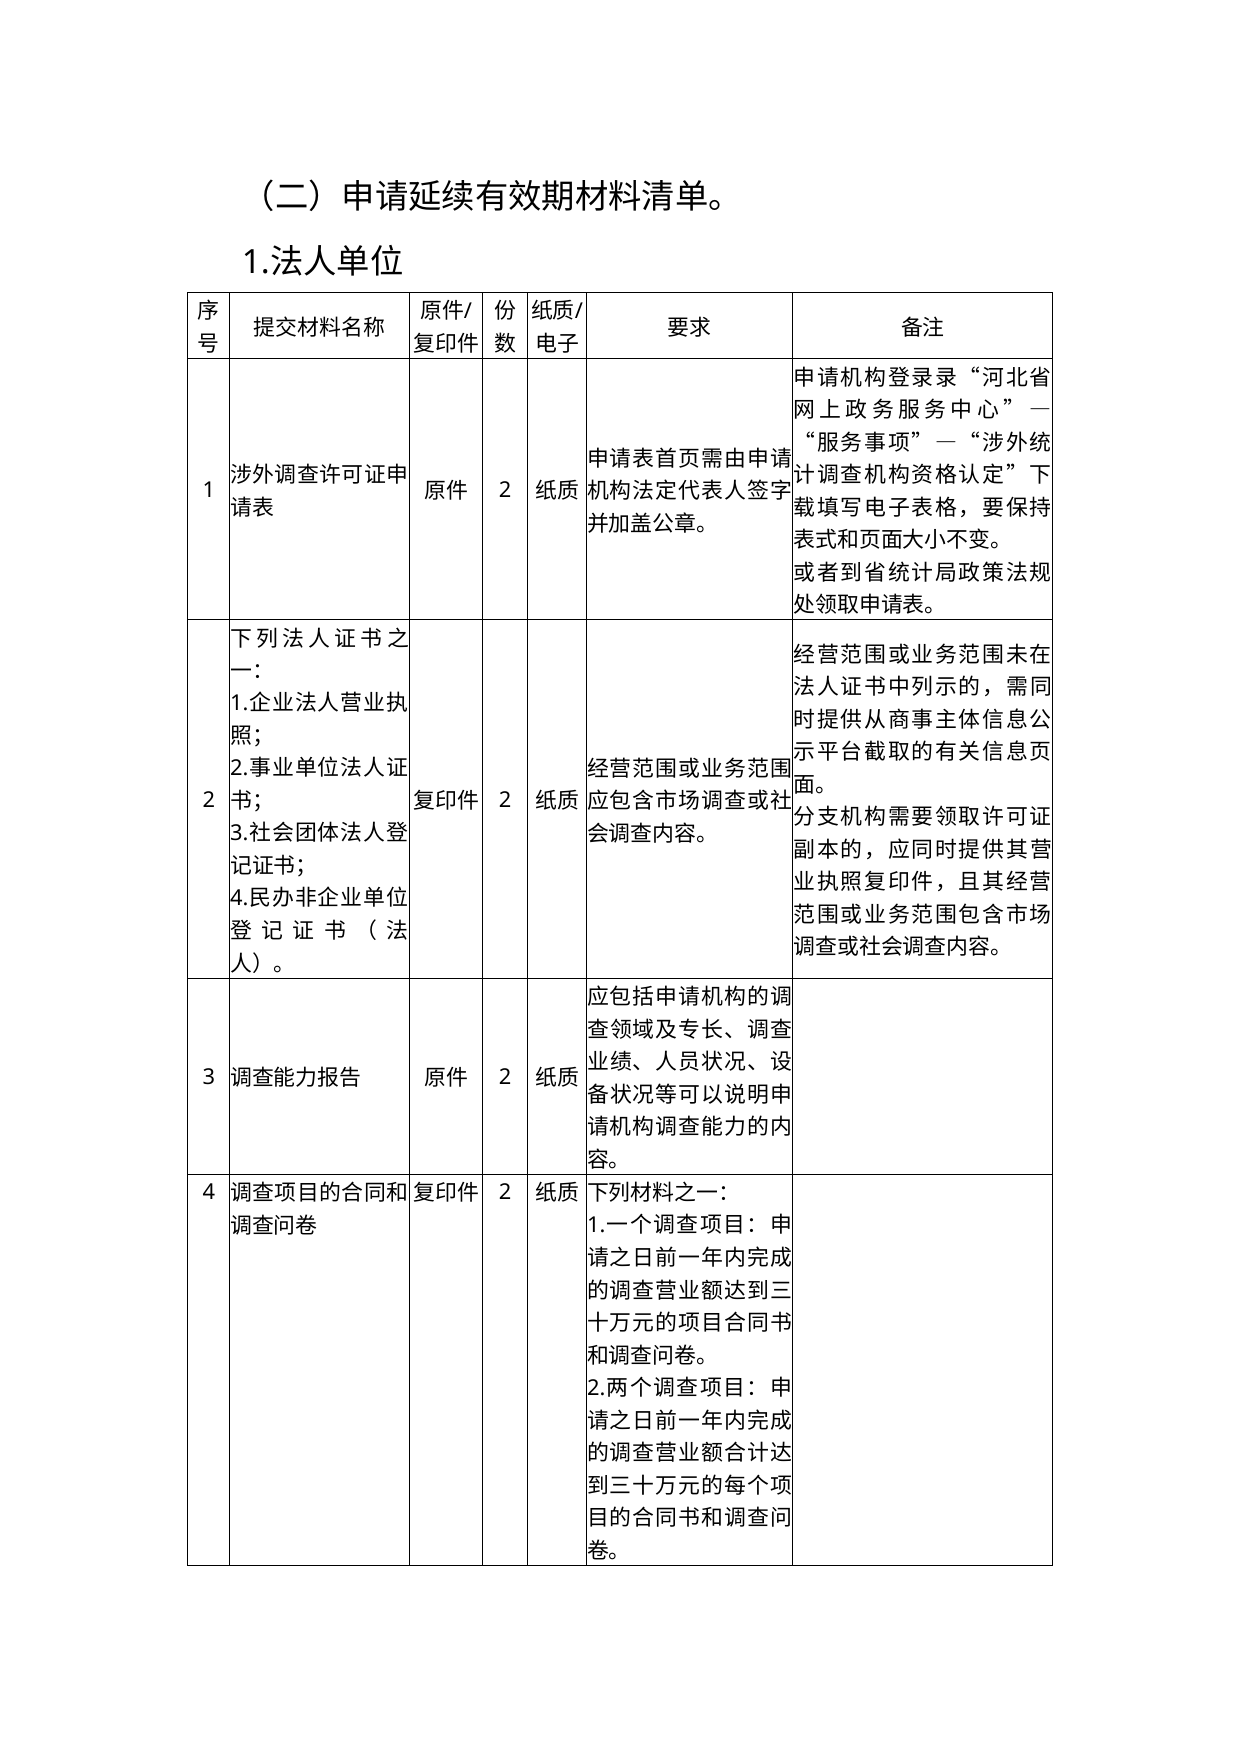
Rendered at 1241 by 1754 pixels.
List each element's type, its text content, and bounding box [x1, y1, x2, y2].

table_cell [793, 979, 1052, 1174]
table_header 要求 [587, 293, 792, 358]
table_cell [793, 1175, 1052, 1565]
table_cell 纸质 [528, 359, 586, 619]
table_cell 调查项目的合同和调查问卷 [230, 1175, 409, 1565]
table_cell 纸质 [528, 620, 586, 978]
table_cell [587, 1175, 792, 1565]
table_cell 纸质 [528, 979, 586, 1174]
table_header 纸质/电子 [528, 293, 586, 358]
table_cell 下列法人证书之一： 1.企业法人营业执照； 2.事业单位法人证书； 3.社会团体法人登记证书； 4.民办非企业单位登记证书（法人）。 [230, 620, 409, 978]
table_cell 经营范围或业务范围未在法人证书中列示的，需同时提供从商事主体信息公示平台截取的有关信息页面。 分支机构需要领取许可证副本的，应同时提供其营业执照复印件，且其经营范围或业务范围包含市场调查或社会调查内容。 [793, 620, 1052, 978]
table_cell 复印件 [410, 1175, 482, 1565]
table_cell 应包括申请机构的调查领域及专长、调查业绩、人员状况、设备状况等可以说明申请机构调查能力的内容。 [587, 979, 792, 1174]
table_cell 1 [188, 359, 229, 619]
table_cell 复印件 [410, 620, 482, 978]
text （二）申请延续有效期材料清单。 [187, 162, 1053, 227]
table_cell 原件 [410, 359, 482, 619]
table_cell 2 [483, 979, 527, 1174]
table_header 份数 [483, 293, 527, 358]
table_cell 调查能力报告 [230, 979, 409, 1174]
table_header 序号 [188, 293, 229, 358]
table_cell 3 [188, 979, 229, 1174]
table_cell 涉外调查许可证申请表 [230, 359, 409, 619]
table_cell 2 [483, 359, 527, 619]
table_cell 2 [483, 620, 527, 978]
table_cell 经营范围或业务范围应包含市场调查或社会调查内容。 [587, 620, 792, 978]
table_cell 2 [188, 620, 229, 978]
table_header 提交材料名称 [230, 293, 409, 358]
table_cell 纸质 [528, 1175, 586, 1565]
table_cell 4 [188, 1175, 229, 1565]
table_cell 2 [483, 1175, 527, 1565]
table_cell 申请表首页需由申请机构法定代表人签字并加盖公章。 [587, 359, 792, 619]
table_cell 申请机构登录录“河北省网上政务服务中心”—“服务事项”—“涉外统计调查机构资格认定”下载填写电子表格，要保持表式和页面大小不变。 或者到省统计局政策法规处领取申请表。 [793, 359, 1052, 619]
text 1.法人单位 [187, 227, 1053, 292]
table_cell 原件 [410, 979, 482, 1174]
table_header 备注 [793, 293, 1052, 358]
table_header 原件/ 复印件 [410, 293, 482, 358]
